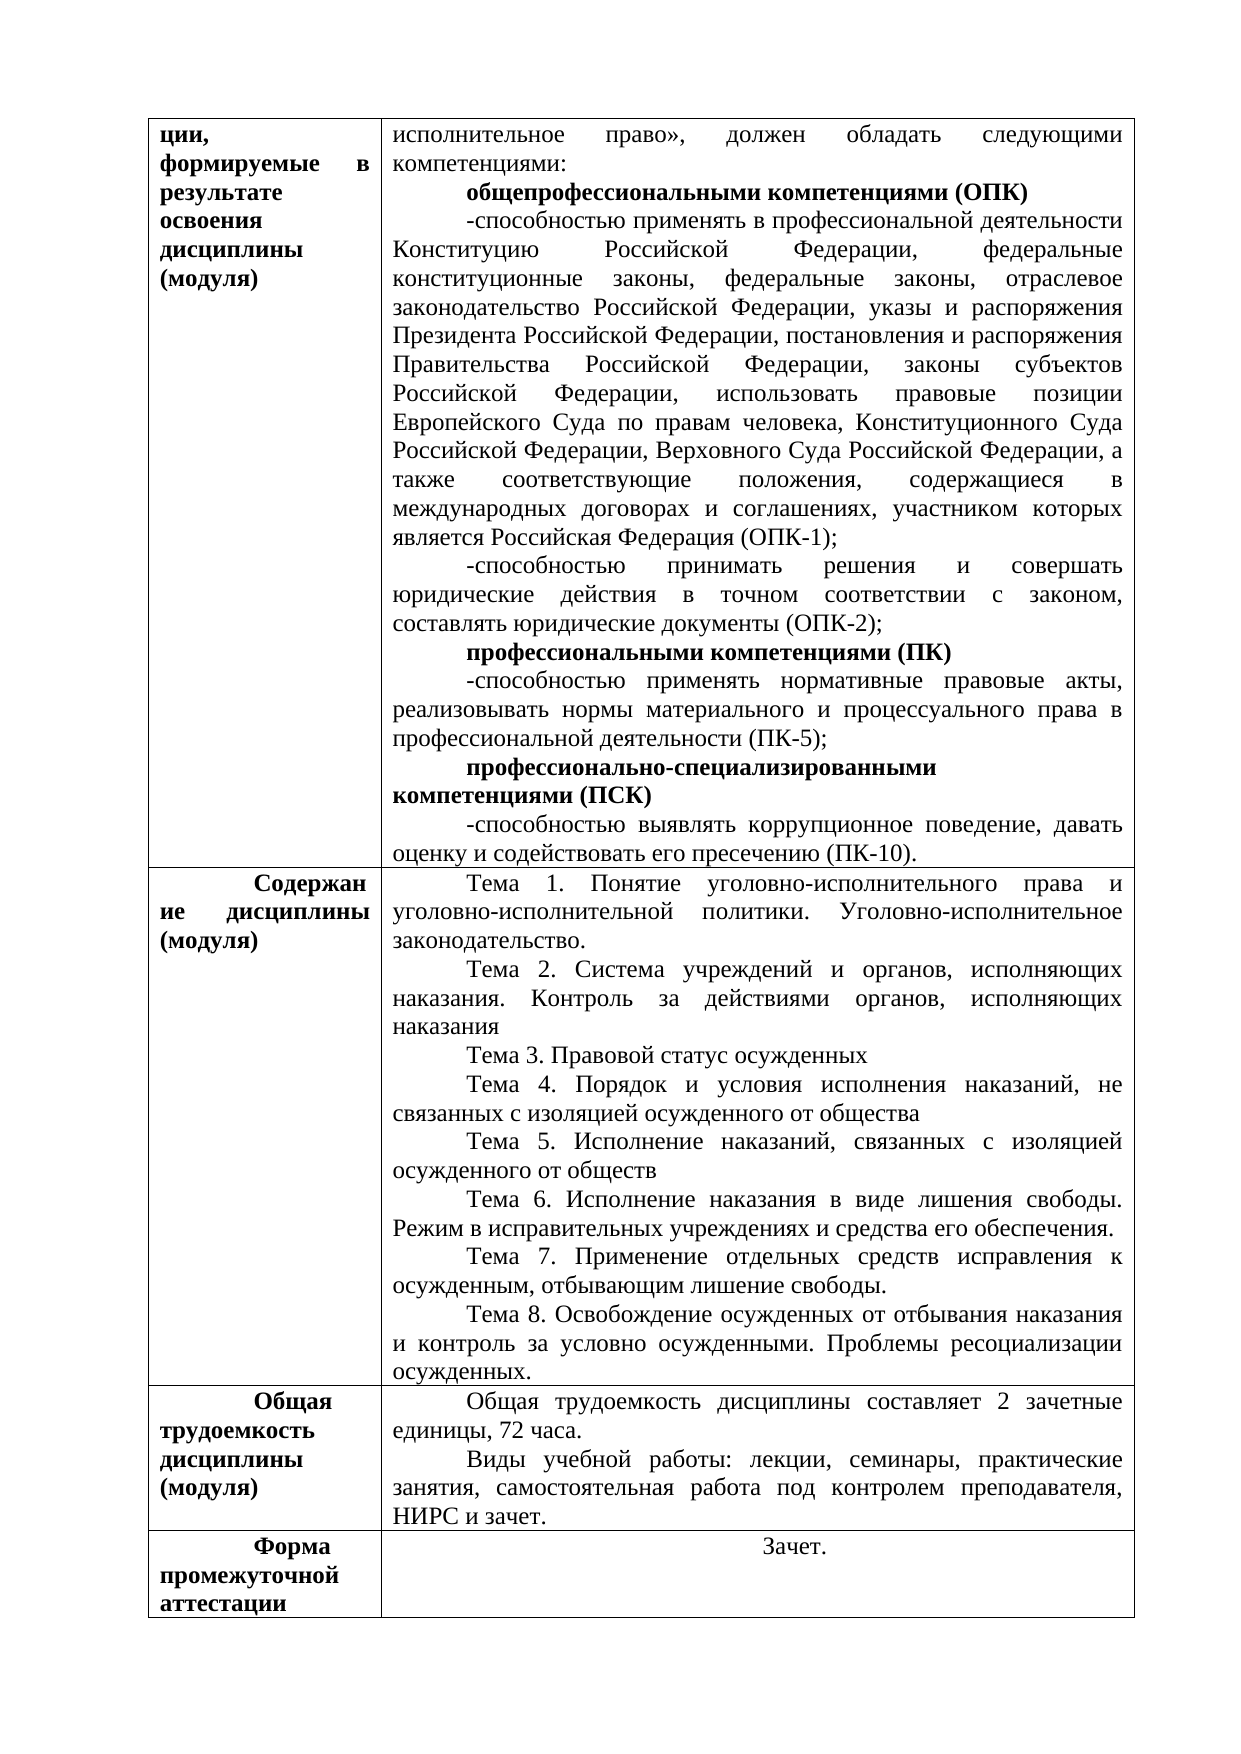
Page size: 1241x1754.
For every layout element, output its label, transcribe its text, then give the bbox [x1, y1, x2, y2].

table_cell Тема 1. Понятие уголовно-исполнительного права и уголовно-исполнительной политики. Уголовно-исполнительное законодательство. Тема 2. Система учреждений и органов, исполняющих наказания. Контроль за действиями органов, исполняющих наказания Тема 3. Правовой статус осужденных Тема 4. Порядок и условия исполнения наказаний, не связанных с изоляцией осужденного от общества Тема 5. Исполнение наказаний, связанных с изоляцией осужденного от обществ Тема 6. Исполнение наказания в виде лишения свободы. Режим в исправительных учреждениях и средства его обеспечения. Тема 7. Применение отдельных средств исправления к осужденным, отбывающим лишение свободы. Тема 8. Освобождение осужденных от отбывания наказания и контроль за условно осужденными. Проблемы ресоциализации осужденных. [382, 868, 1134, 1385]
table_cell Общая трудоемкость дисциплины (модуля) [149, 1386, 381, 1530]
table_cell Форма промежуточной аттестации [149, 1531, 381, 1617]
table_cell Зачет. [382, 1531, 1134, 1617]
table_cell Содержание дисциплины (модуля) [149, 868, 381, 1385]
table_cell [149, 119, 381, 867]
table_cell Общая трудоемкость дисциплины составляет 2 зачетные единицы, 72 часа. Виды учебной работы: лекции, семинары, практические занятия, самостоятельная работа под контролем преподавателя, НИРС и зачет. [382, 1386, 1134, 1530]
